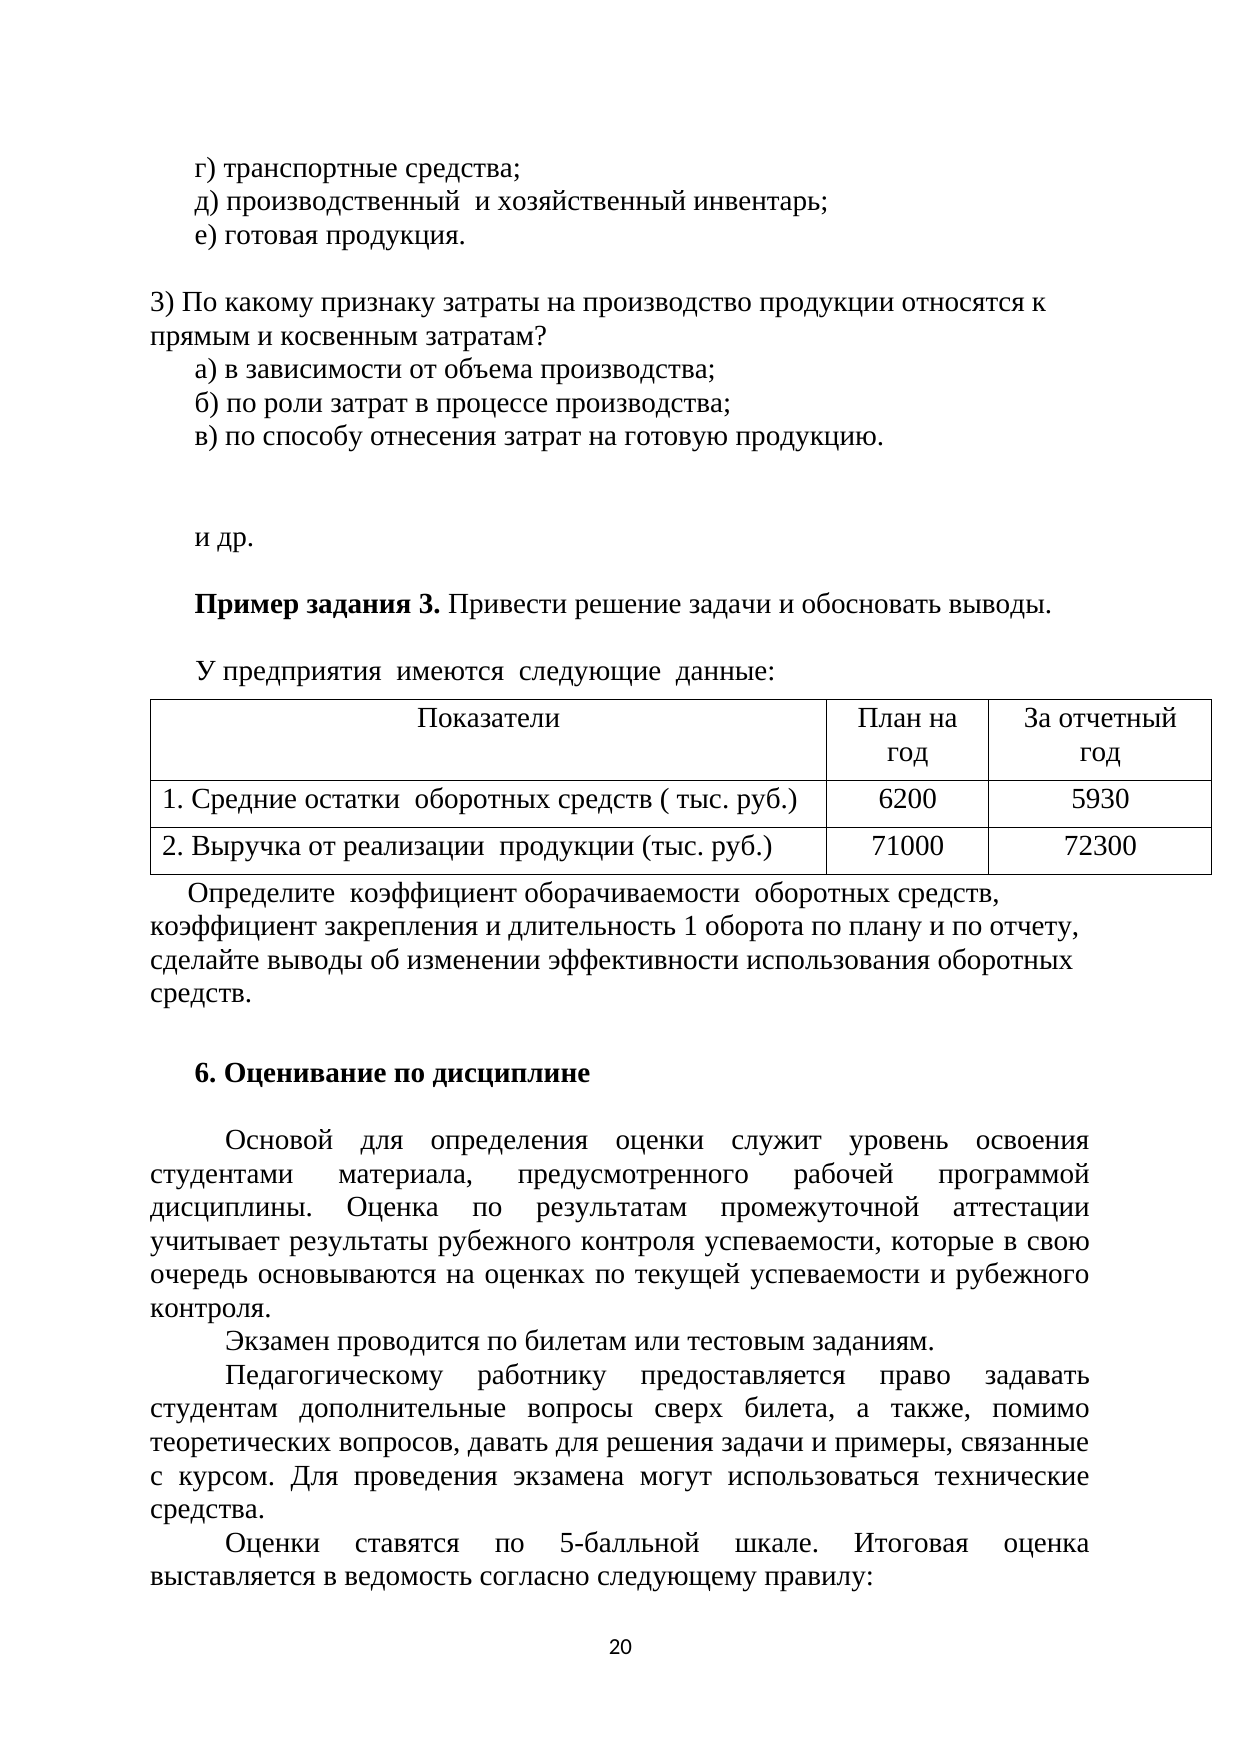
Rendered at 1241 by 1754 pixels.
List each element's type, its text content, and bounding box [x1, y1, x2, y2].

text д) производственный и хозяйственный инвентарь; [150, 183, 1090, 217]
table_cell 5930 [989, 781, 1211, 827]
text 3) По какому признаку затраты на производство продукции относятся к прямым и косвенным затратам? [150, 284, 1090, 351]
text Экзамен проводится по билетам или тестовым заданиям. [150, 1323, 1090, 1357]
table_header За отчетный год [989, 700, 1211, 780]
table_cell 71000 [827, 828, 988, 874]
text и др. [150, 519, 1090, 552]
text Определите коэффициент оборачиваемости оборотных средств, коэффициент закрепления и длительность 1 оборота по плану и по отчету, сделайте выводы об изменении эффективности использования оборотных средств. [150, 875, 1090, 1009]
text е) готовая продукция. [150, 217, 1090, 251]
text Пример задания 3. Привести решение задачи и обосновать выводы. [150, 586, 1090, 619]
text а) в зависимости от объема производства; [150, 351, 1090, 385]
table_cell 6200 [827, 781, 988, 827]
text Педагогическому работнику предоставляется право задавать студентам дополнительные вопросы сверх билета, а также, помимо теоретических вопросов, давать для решения задачи и примеры, связанные с курсом. Для проведения экзамена могут использоваться технические средства. [150, 1357, 1090, 1525]
table_cell 2. Выручка от реализации продукции (тыс. руб.) [151, 828, 826, 874]
text 6. Оценивание по дисциплине [150, 1055, 1090, 1089]
text в) по способу отнесения затрат на готовую продукцию. [150, 418, 1090, 452]
table_cell 1. Средние остатки оборотных средств ( тыс. руб.) [151, 781, 826, 827]
text У предприятия имеются следующие данные: [150, 653, 1090, 687]
table_cell 72300 [989, 828, 1211, 874]
text б) по роли затрат в процессе производства; [150, 385, 1090, 418]
text Оценки ставятся по 5-балльной шкале. Итоговая оценка выставляется в ведомость согласно следующему правилу: [150, 1525, 1090, 1592]
text г) транспортные средства; [150, 150, 1090, 183]
text Основой для определения оценки служит уровень освоения студентами материала, предусмотренного рабочей программой дисциплины. Оценка по результатам промежуточной аттестации учитывает результаты рубежного контроля успеваемости, которые в свою очередь основываются на оценках по текущей успеваемости и рубежного контроля. [150, 1122, 1090, 1323]
table_header Показатели [151, 700, 826, 780]
table_header План на год [827, 700, 988, 780]
